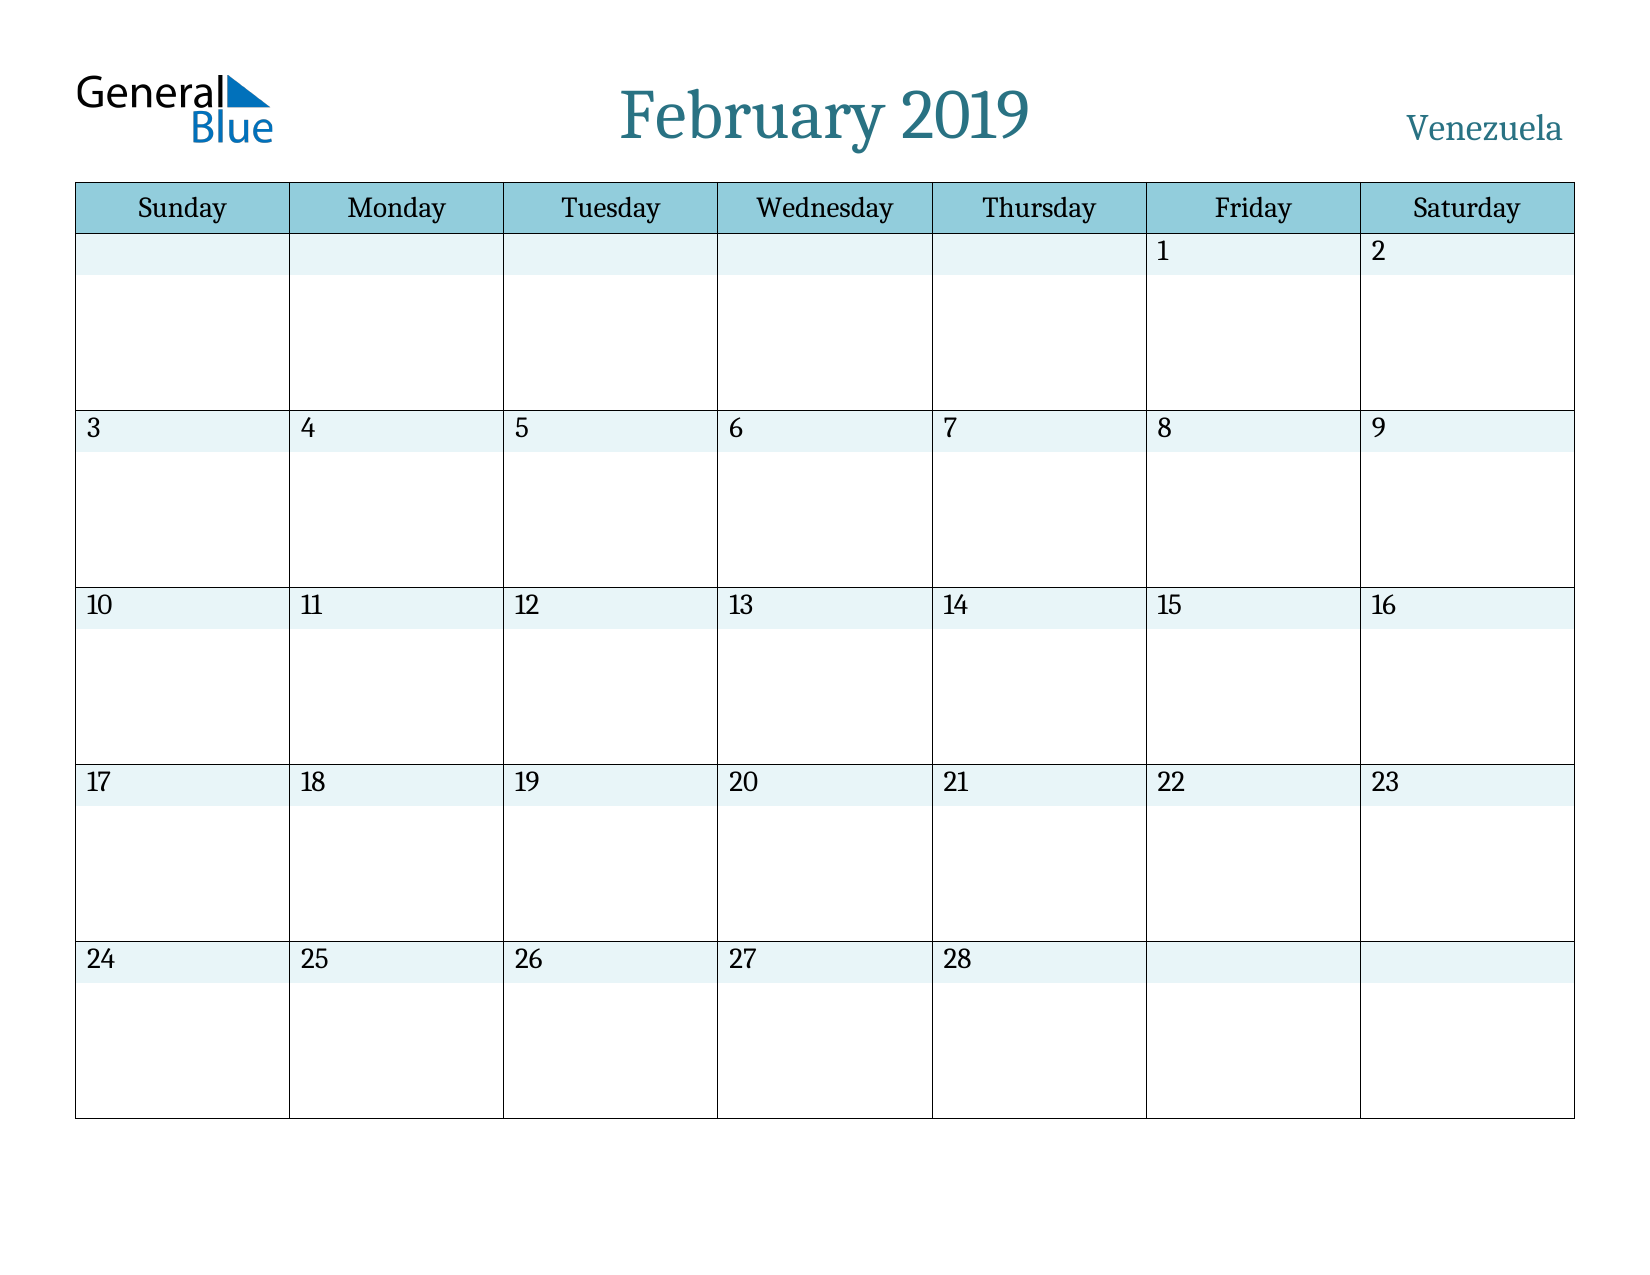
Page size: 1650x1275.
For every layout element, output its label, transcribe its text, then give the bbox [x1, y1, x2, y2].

table_cell 18 [290, 765, 503, 806]
table_cell 17 [76, 765, 289, 806]
table_cell [1361, 806, 1574, 941]
table_cell 28 [933, 942, 1146, 983]
table_cell 4 [290, 411, 503, 452]
table_cell [504, 452, 717, 587]
table_cell Tuesday [504, 183, 717, 233]
table_cell [290, 629, 503, 764]
table_cell [76, 983, 289, 1118]
table_cell 23 [1361, 765, 1574, 806]
table_cell [504, 983, 717, 1118]
table_cell [718, 234, 932, 275]
table_cell 25 [290, 942, 503, 983]
table_cell [933, 452, 1146, 587]
table_cell 12 [504, 588, 717, 629]
table_cell [76, 452, 289, 587]
table_cell [933, 629, 1146, 764]
table_cell [1147, 983, 1360, 1118]
table_cell 19 [504, 765, 717, 806]
table_cell [504, 806, 717, 941]
table_cell 11 [290, 588, 503, 629]
table_cell [1147, 275, 1360, 410]
table_cell Wednesday [718, 183, 932, 233]
table_cell [933, 234, 1146, 275]
table_cell [504, 629, 717, 764]
table_cell 2 [1361, 234, 1574, 275]
table_cell [933, 983, 1146, 1118]
table_cell [1147, 629, 1360, 764]
table_cell [76, 806, 289, 941]
table_cell [1147, 806, 1360, 941]
table_cell 7 [933, 411, 1146, 452]
table_cell [933, 275, 1146, 410]
table_cell [290, 452, 503, 587]
table_cell [1361, 452, 1574, 587]
table_cell [76, 629, 289, 764]
table_cell [290, 234, 503, 275]
table_cell [1361, 942, 1574, 983]
table_cell [1361, 629, 1574, 764]
table_cell 14 [933, 588, 1146, 629]
table_cell [76, 275, 289, 410]
table_cell 6 [718, 411, 932, 452]
table_cell [718, 983, 932, 1118]
table_cell 5 [504, 411, 717, 452]
table_cell 10 [76, 588, 289, 629]
table_cell 3 [76, 411, 289, 452]
table_cell [290, 806, 503, 941]
table_cell [290, 983, 503, 1118]
table_cell 9 [1361, 411, 1574, 452]
table_cell [504, 234, 717, 275]
table_cell 13 [718, 588, 932, 629]
table_cell 27 [718, 942, 932, 983]
table_cell 24 [76, 942, 289, 983]
table_cell [1361, 275, 1574, 410]
table_cell 16 [1361, 588, 1574, 629]
table_cell Thursday [933, 183, 1146, 233]
table_cell Monday [290, 183, 503, 233]
table_cell [504, 275, 717, 410]
table_cell 21 [933, 765, 1146, 806]
table_cell 20 [718, 765, 932, 806]
table_cell [718, 629, 932, 764]
table_cell 15 [1147, 588, 1360, 629]
picture [77, 75, 273, 143]
table_cell 22 [1147, 765, 1360, 806]
table_cell Saturday [1361, 183, 1574, 233]
table_cell 26 [504, 942, 717, 983]
table_cell Friday [1147, 183, 1360, 233]
table_cell 1 [1147, 234, 1360, 275]
table_cell [933, 806, 1146, 941]
table_cell [76, 234, 289, 275]
table_cell Sunday [76, 183, 289, 233]
table_cell 8 [1147, 411, 1360, 452]
table_cell [718, 275, 932, 410]
table_cell [1361, 983, 1574, 1118]
table_header [76, 75, 503, 182]
table_cell [1147, 452, 1360, 587]
table_cell [290, 275, 503, 410]
table_header February 2019 [504, 75, 1146, 182]
table_cell [718, 452, 932, 587]
table_cell [718, 806, 932, 941]
table_header Venezuela [1146, 75, 1574, 182]
table_cell [1147, 942, 1360, 983]
